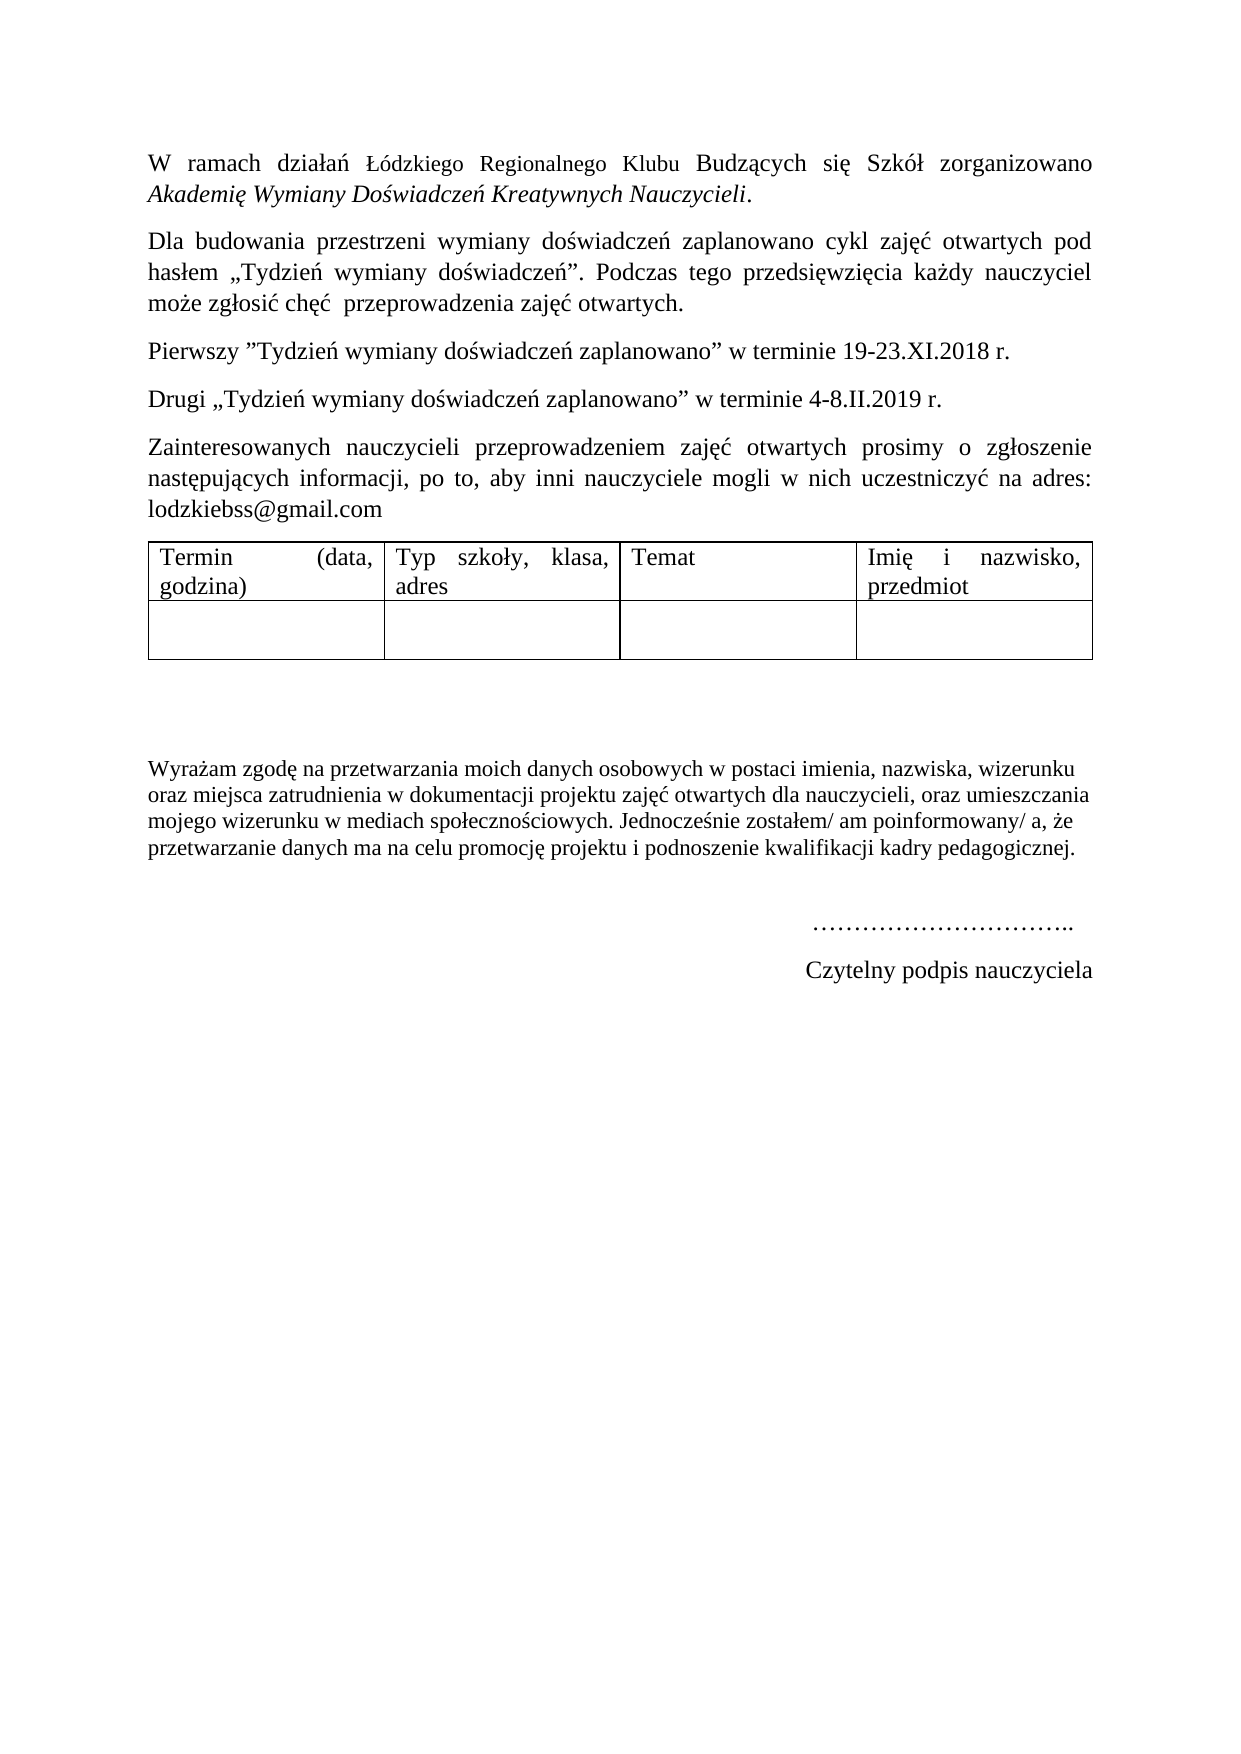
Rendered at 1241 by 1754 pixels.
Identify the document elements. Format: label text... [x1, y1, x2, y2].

table_cell [857, 601, 1092, 658]
text Drugi „Tydzień wymiany doświadczeń zaplanowano” w terminie 4-8.II.2019 r. [148, 384, 1093, 413]
text Zainteresowanych nauczycieli przeprowadzeniem zajęć otwartych prosimy o zgłoszenie następujących informacji, po to, aby inni nauczyciele mogli w nich uczestniczyć na adres: lodzkiebss@gmail.com [148, 432, 1093, 522]
text Wyrażam zgodę na przetwarzania moich danych osobowych w postaci imienia, nazwiska, wizerunku oraz miejsca zatrudnienia w dokumentacji projektu zajęć otwartych dla nauczycieli, oraz umieszczania mojego wizerunku w mediach społecznościowych. Jednocześnie zostałem/ am poinformowany/ a, że przetwarzanie danych ma na celu promocję projektu i podnoszenie kwalifikacji kadry pedagogicznej. [148, 755, 1093, 860]
table_cell [385, 601, 619, 658]
table_header Temat [621, 543, 856, 600]
table_header Typ szkoły, klasa, adres [385, 543, 619, 600]
table_cell [149, 601, 384, 658]
table_header Termin (data, godzina) [149, 543, 384, 600]
text ………………………….. [148, 907, 1093, 936]
table_header Imię i nazwisko, przedmiot [857, 543, 1092, 600]
text Pierwszy ”Tydzień wymiany doświadczeń zaplanowano” w terminie 19-23.XI.2018 r. [148, 336, 1093, 365]
text Czytelny podpis nauczyciela [148, 955, 1093, 984]
table_cell [621, 601, 856, 658]
text W ramach działań Łódzkiego Regionalnego Klubu Budzących się Szkół zorganizowano Akademię Wymiany Doświadczeń Kreatywnych Nauczycieli. [148, 148, 1093, 207]
text Dla budowania przestrzeni wymiany doświadczeń zaplanowano cykl zajęć otwartych pod hasłem „Tydzień wymiany doświadczeń”. Podczas tego przedsięwzięcia każdy nauczyciel może zgłosić chęć przeprowadzenia zajęć otwartych. [148, 226, 1093, 317]
